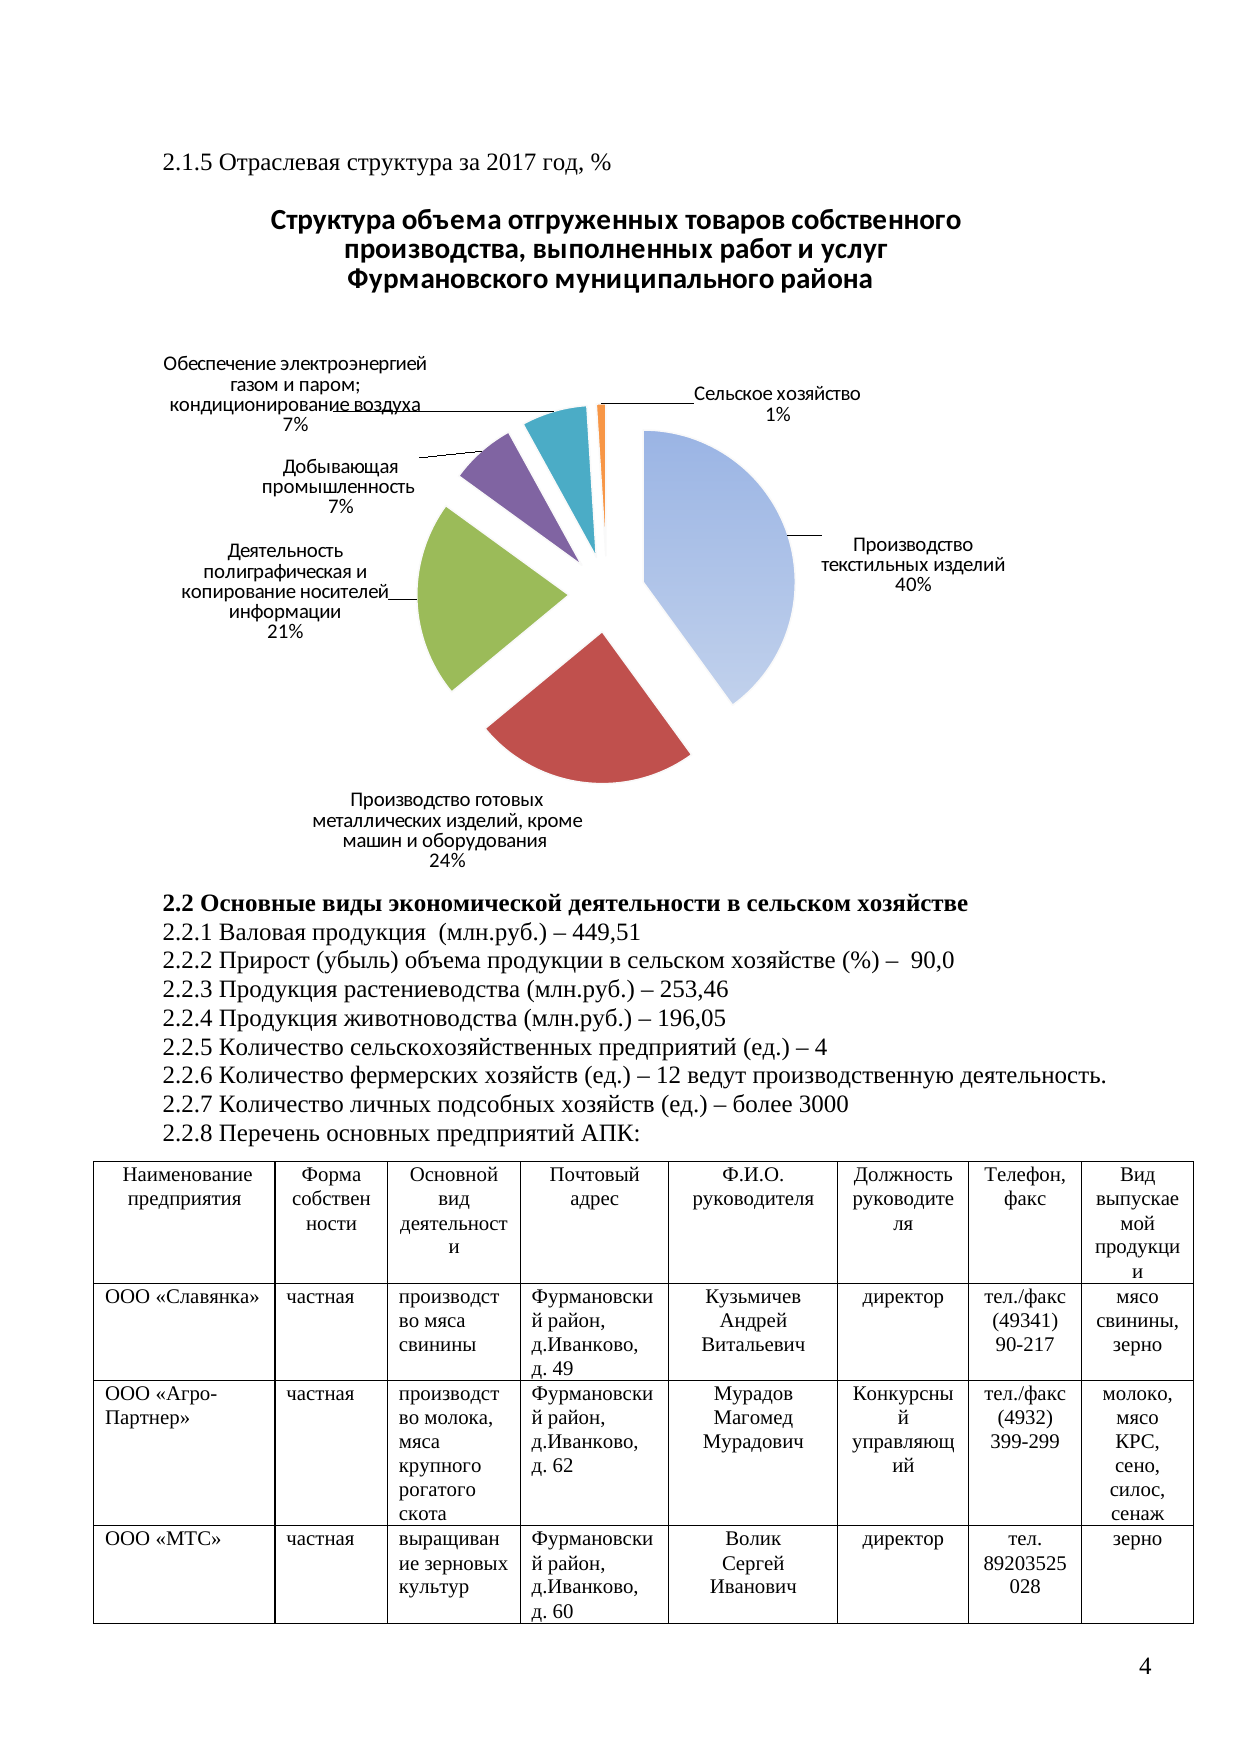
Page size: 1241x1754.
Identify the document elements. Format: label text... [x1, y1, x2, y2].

table_cell тел. 89203525028 [969, 1526, 1081, 1623]
table_cell молоко, мясо КРС, сено, силос, сенаж [1082, 1381, 1193, 1525]
table_cell производство молока, мяса крупного рогатого скота [388, 1381, 520, 1525]
table_cell ООО «Агро-Партнер» [94, 1381, 274, 1525]
text 2.2.1 Валовая продукция (млн.руб.) – 449,51 [162, 917, 1152, 946]
table_cell тел./факс (4932) 399-299 [969, 1381, 1081, 1525]
text 2.2.8 Перечень основных предприятий АПК: [162, 1118, 1152, 1147]
text 2.2.5 Количество сельскохозяйственных предприятий (ед.) – 4 [162, 1032, 1152, 1061]
table_cell Конкурсный управляющий [838, 1381, 968, 1525]
table_cell производство мяса свинины [388, 1284, 520, 1380]
text 2.2.3 Продукция растениеводства (млн.руб.) – 253,46 [162, 974, 1152, 1003]
table_cell мясо свинины, зерно [1082, 1284, 1193, 1380]
table_cell Фурмановский район, д.Иванково, д. 49 [521, 1284, 668, 1380]
table_header Основной вид деятельности [388, 1162, 520, 1283]
table_cell ООО «МТС» [94, 1526, 274, 1623]
table_header Почтовый адрес [521, 1162, 668, 1283]
text 2.2.4 Продукция животноводства (млн.руб.) – 196,05 [162, 1003, 1152, 1032]
table_header Ф.И.О. руководителя [669, 1162, 837, 1283]
table_header Наименование предприятия [94, 1162, 274, 1283]
table_cell частная [276, 1526, 387, 1623]
table_header Телефон, факс [969, 1162, 1081, 1283]
table_cell Фурмановский район, д.Иванково, д. 62 [521, 1381, 668, 1525]
text 2.2.2 Прирост (убыль) объема продукции в сельском хозяйстве (%) – 90,0 [162, 946, 1152, 974]
text 2.2.6 Количество фермерских хозяйств (ед.) – 12 ведут производственную деятельность. [162, 1061, 1152, 1089]
table_header Вид выпускаемой продукции [1082, 1162, 1193, 1283]
table_cell директор [838, 1284, 968, 1380]
table_header Форма собственности [276, 1162, 387, 1283]
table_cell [388, 1526, 520, 1623]
table_cell Фурмановский район, д.Иванково, д. 60 [521, 1526, 668, 1623]
table_cell тел./факс (49341) 90-217 [969, 1284, 1081, 1380]
table_cell зерно [1082, 1526, 1193, 1623]
table_cell директор [838, 1526, 968, 1623]
text 2.2 Основные виды экономической деятельности в сельском хозяйстве [162, 888, 1152, 917]
text 2.2.7 Количество личных подсобных хозяйств (ед.) – более 3000 [162, 1089, 1152, 1118]
table_cell Мурадов Магомед Мурадович [669, 1381, 837, 1525]
table_cell Волик Сергей Иванович [669, 1526, 837, 1623]
table_cell ООО «Славянка» [94, 1284, 274, 1380]
table_cell Кузьмичев Андрей Витальевич [669, 1284, 837, 1380]
table_header Должность руководителя [838, 1162, 968, 1283]
text 2.1.5 Отраслевая структура за 2017 год, % [162, 147, 1152, 176]
table_cell частная [276, 1381, 387, 1525]
table_cell частная [276, 1284, 387, 1380]
